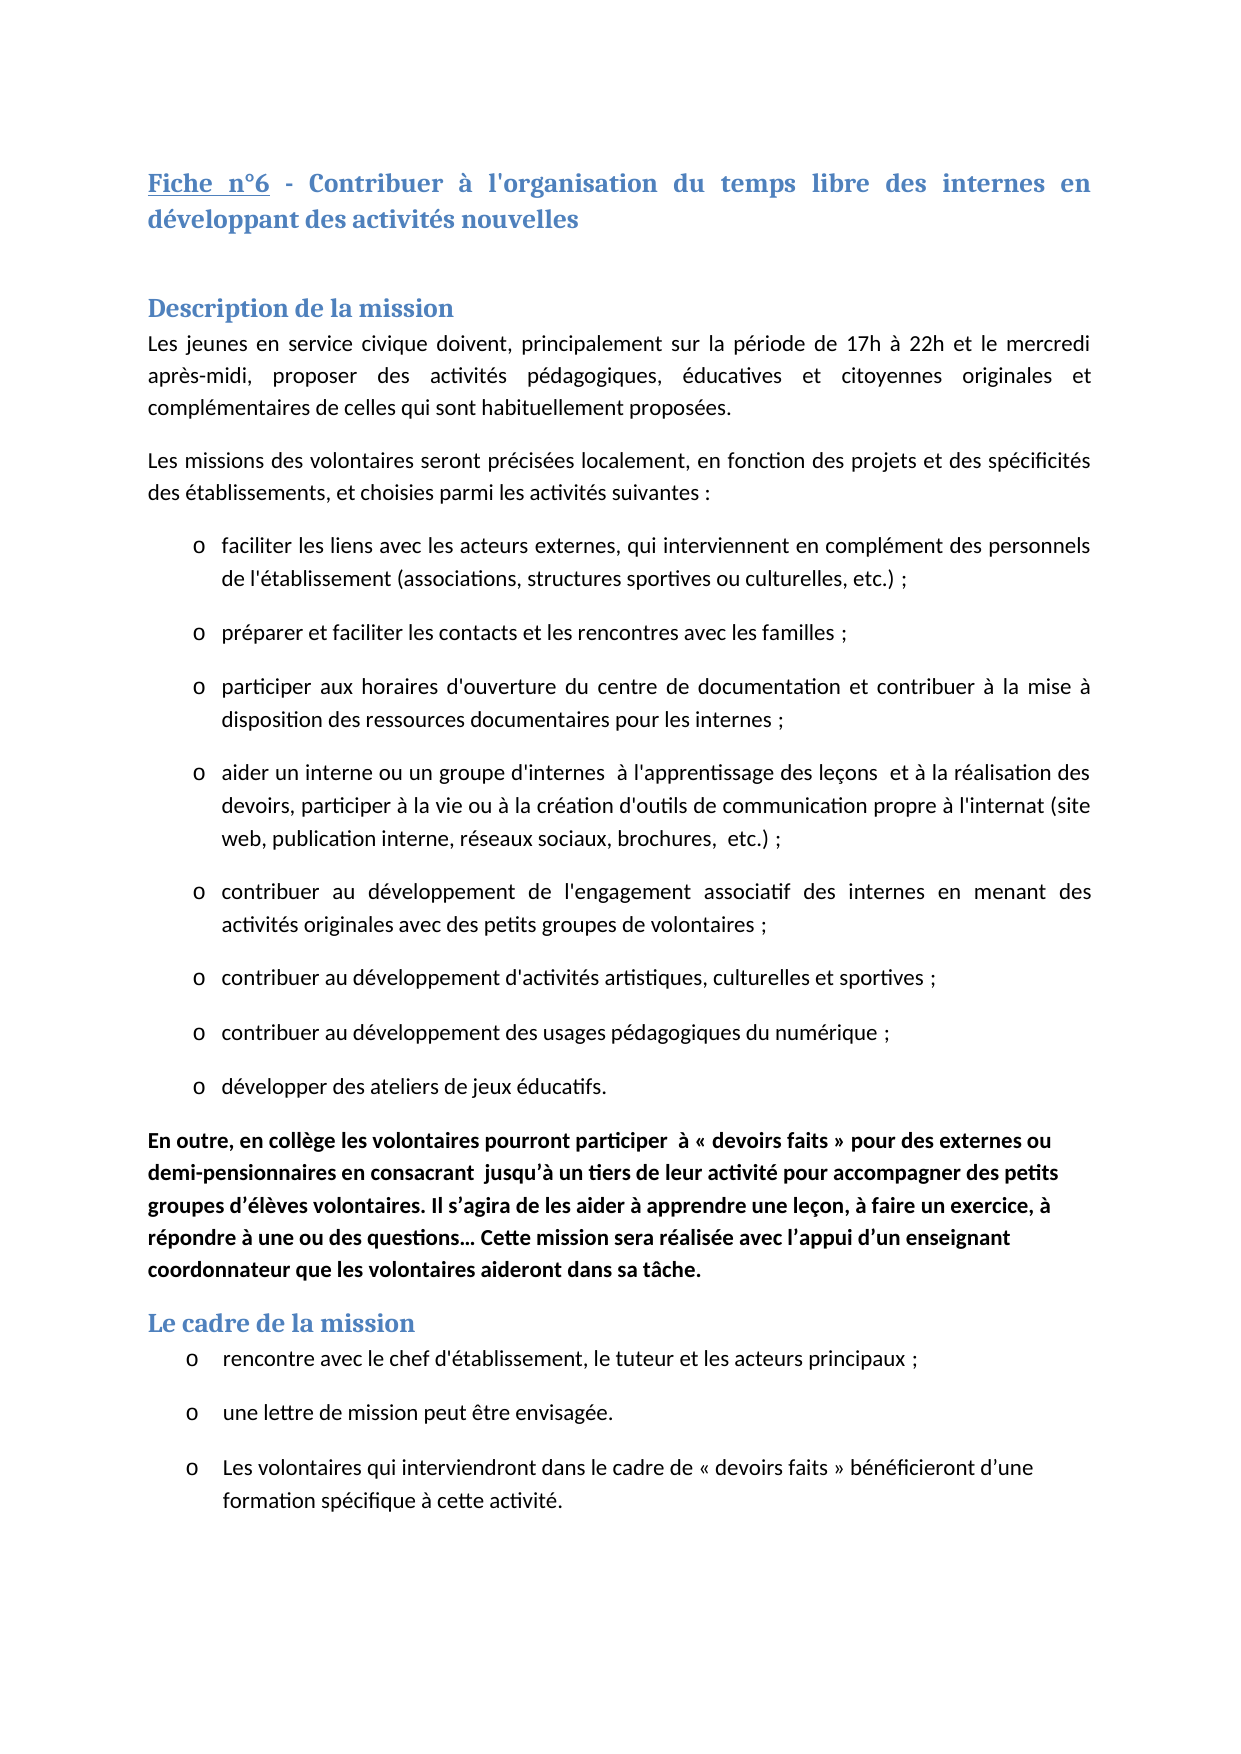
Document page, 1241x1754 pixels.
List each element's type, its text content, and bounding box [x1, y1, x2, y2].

subtitle En outre, en collège les volontaires pourront participer à « devoirs faits » pour des externes ou demi-pensionnaires en consacrant jusqu’à un tiers de leur activité pour accompagner des petits groupes d’élèves volontaires. Il s’agira de les aider à apprendre une leçon, à faire un exercice, à répondre à une ou des questions… Cette mission sera réalisée avec l’appui d’un enseignant coordonnateur que les volontaires aideront dans sa tâche. [148, 1126, 1093, 1283]
list une lettre de mission peut être envisagée. [185, 1398, 1093, 1427]
list aider un interne ou un groupe d'internes à l'apprentissage des leçons et à la réalisation des devoirs, participer à la vie ou à la création d'outils de communication propre à l'internat (site web, publication interne, réseaux sociaux, brochures, etc.) ; [192, 758, 1093, 852]
list Les volontaires qui interviendront dans le cadre de « devoirs faits » bénéficieront d’une formation spécifique à cette activité. [185, 1453, 1093, 1514]
text Les jeunes en service civique doivent, principalement sur la période de 17h à 22h et le mercredi après-midi, proposer des activités pédagogiques, éducatives et citoyennes originales et complémentaires de celles qui sont habituellement proposées. [148, 329, 1093, 421]
list contribuer au développement des usages pédagogiques du numérique ; [192, 1018, 1093, 1047]
list contribuer au développement d'activités artistiques, culturelles et sportives ; [192, 963, 1093, 992]
list faciliter les liens avec les acteurs externes, qui interviennent en complément des personnels de l'établissement (associations, structures sportives ou culturelles, etc.) ; [192, 531, 1093, 593]
subtitle Le cadre de la mission [148, 1308, 1093, 1339]
subtitle Description de la mission [148, 293, 1093, 324]
list rencontre avec le chef d'établissement, le tuteur et les acteurs principaux ; [185, 1344, 1093, 1373]
list contribuer au développement de l'engagement associatif des internes en menant des activités originales avec des petits groupes de volontaires ; [192, 877, 1093, 938]
subtitle Fiche n°6 - Contribuer à l'organisation du temps libre des internes en développant des activités nouvelles [148, 168, 1093, 235]
text Les missions des volontaires seront précisées localement, en fonction des projets et des spécificités des établissements, et choisies parmi les activités suivantes : [148, 446, 1093, 506]
list développer des ateliers de jeux éducatifs. [192, 1072, 1093, 1101]
list préparer et faciliter les contacts et les rencontres avec les familles ; [192, 618, 1093, 647]
list participer aux horaires d'ouverture du centre de documentation et contribuer à la mise à disposition des ressources documentaires pour les internes ; [192, 672, 1093, 733]
